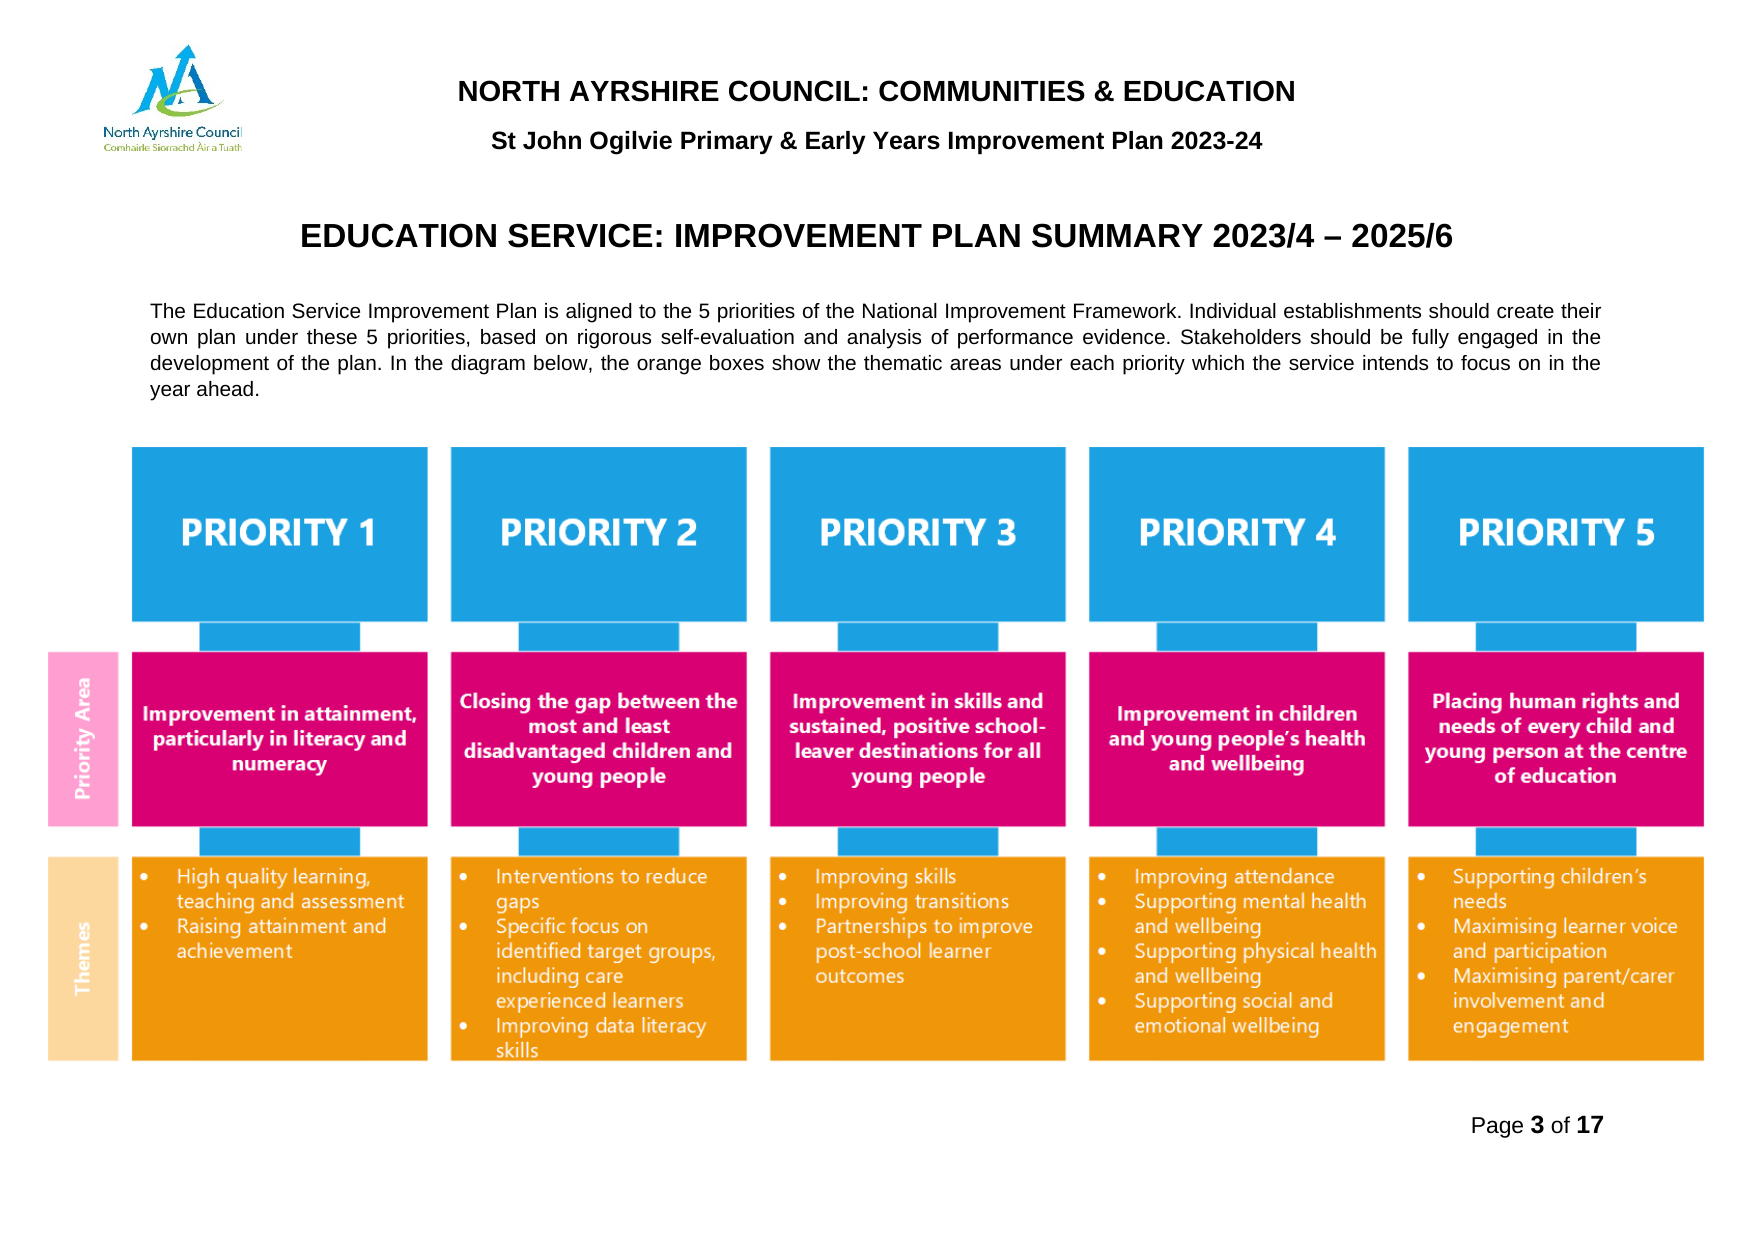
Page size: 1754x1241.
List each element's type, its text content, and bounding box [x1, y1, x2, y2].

picture [104, 44, 242, 151]
text The Education Service Improvement Plan is aligned to the 5 priorities of the National Improvement Framework. Individual establishments should create their own plan under these 5 priorities, based on rigorous self-evaluation and analysis of performance evidence. Stakeholders should be fully engaged in the development of the plan. In the diagram below, the orange boxes show the thematic areas under each priority which the service intends to focus on in the year ahead. [150, 299, 1604, 401]
picture [44, 445, 1708, 1074]
text EDUCATION SERVICE: IMPROVEMENT PLAN SUMMARY 2023/4 – 2025/6 [150, 216, 1604, 255]
